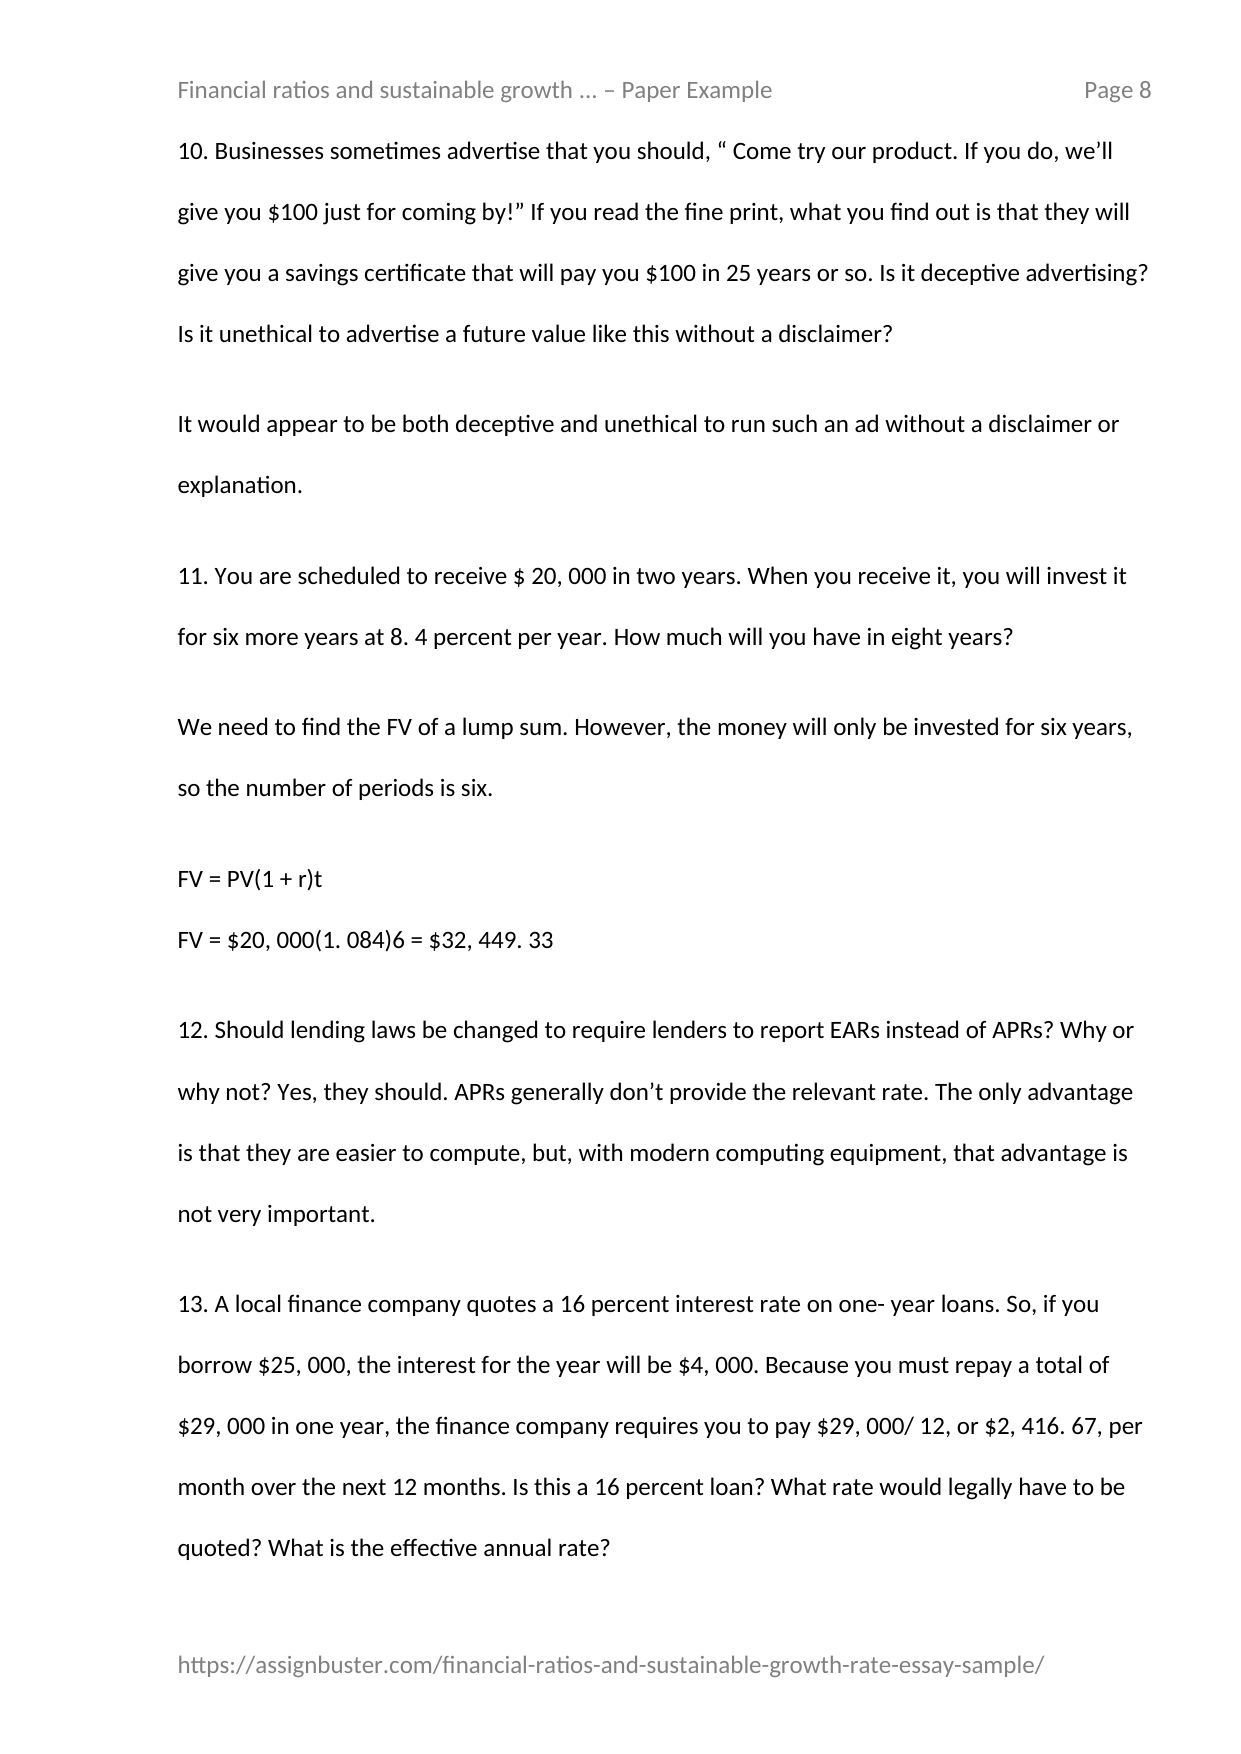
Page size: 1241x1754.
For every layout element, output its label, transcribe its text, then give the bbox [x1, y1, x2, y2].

text 10. Businesses sometimes advertise that you should, “ Come try our product. If you do, we’ll give you $100 just for coming by!” If you read the fine print, what you find out is that they will give you a savings certificate that will pay you $100 in 25 years or so. Is it deceptive advertising? Is it unethical to advertise a future value like this without a disclaimer? [177, 135, 1152, 348]
text 12. Should lending laws be changed to require lenders to report EARs instead of APRs? Why or why not? Yes, they should. APRs generally don’t provide the relevant rate. The only advantage is that they are easier to compute, but, with modern computing equipment, that advantage is not very important. [177, 1015, 1152, 1228]
text It would appear to be both deceptive and unethical to run such an ad without a disclaimer or explanation. [177, 408, 1152, 500]
text 13. A local finance company quotes a 16 percent interest rate on one- year loans. So, if you borrow $25, 000, the interest for the year will be $4, 000. Because you must repay a total of $29, 000 in one year, the finance company requires you to pay $29, 000/ 12, or $2, 416. 67, per month over the next 12 months. Is this a 16 percent loan? What rate would legally have to be quoted? What is the effective annual rate? [177, 1288, 1152, 1563]
text We need to find the FV of a lump sum. However, the money will only be invested for six years, so the number of periods is six. [177, 712, 1152, 803]
text FV = PV(1 + r)t FV = $20, 000(1. 084)6 = $32, 449. 33 [177, 863, 1152, 955]
text 11. You are scheduled to receive $ 20, 000 in two years. When you receive it, you will invest it for six more years at 8. 4 percent per year. How much will you have in eight years? [177, 560, 1152, 652]
